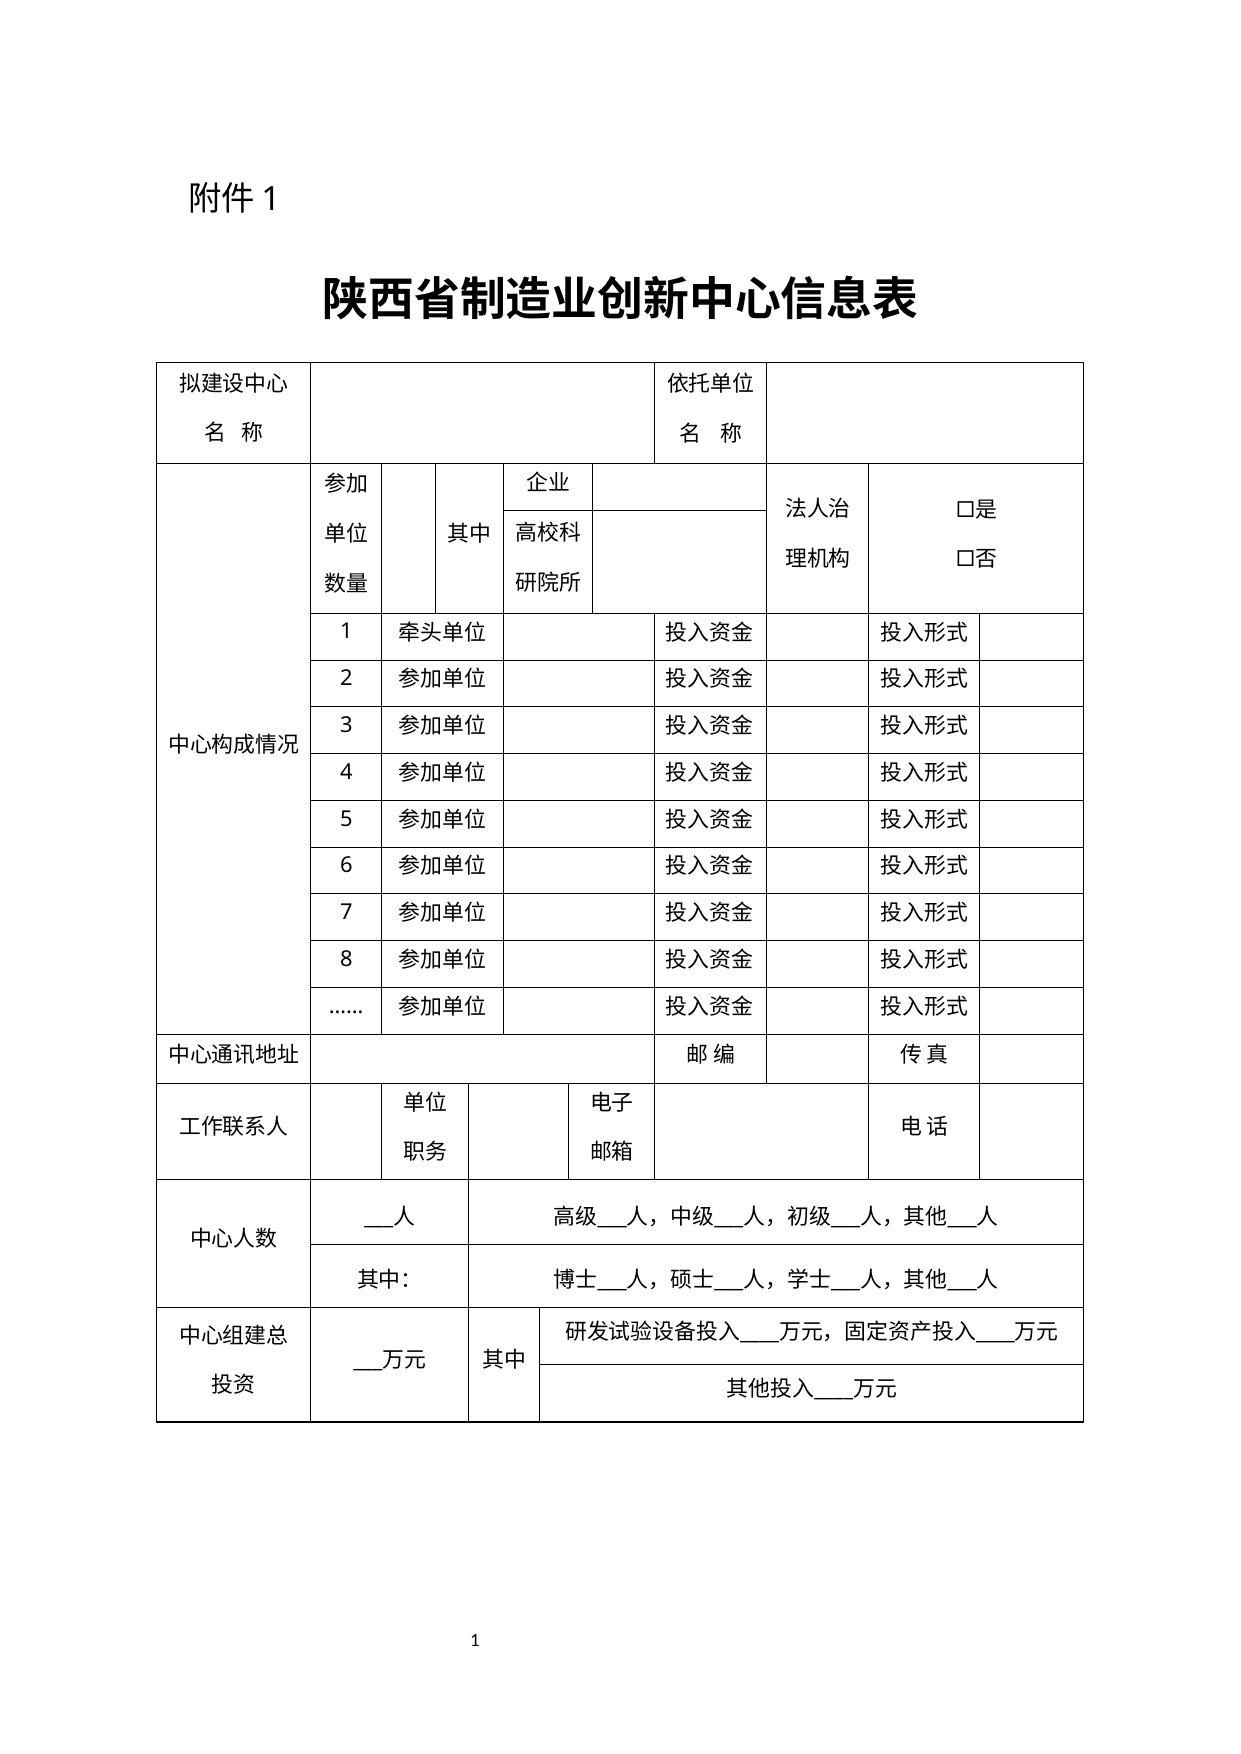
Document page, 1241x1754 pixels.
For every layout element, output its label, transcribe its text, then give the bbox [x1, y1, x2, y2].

table_cell [980, 1084, 1083, 1179]
table_cell [504, 894, 654, 940]
table_cell ___万元 [311, 1308, 468, 1421]
table_cell 工作联系人 [157, 1084, 310, 1179]
table_cell [767, 801, 868, 847]
table_cell 高校科研院所 [504, 511, 592, 613]
table_cell [504, 941, 654, 987]
table_cell 投入形式 [869, 801, 979, 847]
table_cell [767, 988, 868, 1034]
table_cell 4 [311, 754, 381, 800]
table_cell 2 [311, 661, 381, 706]
table_cell [767, 894, 868, 940]
table_cell [655, 1084, 868, 1179]
table_cell [767, 754, 868, 800]
table_cell 传 真 [869, 1035, 979, 1083]
table_cell 投入形式 [869, 894, 979, 940]
table_cell 中心构成情况 [157, 464, 310, 1034]
table_cell [767, 661, 868, 706]
table_cell 投入形式 [869, 661, 979, 706]
table_cell [504, 661, 654, 706]
table_cell [767, 848, 868, 893]
table_cell 单位职务 [382, 1084, 468, 1179]
table_cell 参加单位数量 [311, 464, 381, 613]
table_cell [980, 1035, 1083, 1083]
table_cell [980, 894, 1083, 940]
table_header [767, 363, 1083, 463]
table_cell [980, 848, 1083, 893]
table_cell [980, 941, 1083, 987]
table_header 依托单位名 称 [655, 363, 766, 463]
table_header 拟建设中心 名 称 [157, 363, 310, 463]
table_cell 投入形式 [869, 941, 979, 987]
table_cell [504, 848, 654, 893]
table_cell 电 话 [869, 1084, 979, 1179]
table_cell 1 [311, 614, 381, 659]
table_cell 投入资金 [655, 614, 766, 659]
table_cell 投入资金 [655, 941, 766, 987]
table_cell [469, 1084, 568, 1179]
table_cell [504, 801, 654, 847]
table_cell 投入资金 [655, 707, 766, 753]
list 陕西省制造业创新中心信息表 [188, 262, 1052, 329]
table_cell ___人 [311, 1180, 468, 1244]
table_cell 投入形式 [869, 707, 979, 753]
table_cell 参加单位 [382, 801, 503, 847]
table_cell 博士___人，硕士___人，学士___人，其他___人 [469, 1245, 1083, 1307]
table_cell 投入资金 [655, 661, 766, 706]
table_header [311, 363, 654, 463]
table_cell 投入形式 [869, 614, 979, 659]
table_cell …… [311, 988, 381, 1034]
table_cell [593, 511, 766, 613]
table_cell [980, 988, 1083, 1034]
table_cell 其他投入____万元 [540, 1365, 1083, 1421]
table_cell 投入资金 [655, 801, 766, 847]
table_cell 是 否 [869, 464, 1083, 613]
table_cell 高级___人，中级___人，初级___人，其他___人 [469, 1180, 1083, 1244]
table_cell 投入资金 [655, 894, 766, 940]
table_cell 其中 [436, 464, 503, 613]
table_cell 法人治理机构 [767, 464, 868, 613]
table_cell 投入形式 [869, 848, 979, 893]
table_cell [504, 614, 654, 659]
table_cell [504, 754, 654, 800]
table_cell [311, 1084, 381, 1179]
table_cell 研发试验设备投入____万元，固定资产投入____万元 [540, 1308, 1083, 1364]
table_cell 7 [311, 894, 381, 940]
table_cell 8 [311, 941, 381, 987]
table_cell [593, 464, 766, 510]
list 附件1 [188, 162, 1052, 229]
table_cell 投入资金 [655, 988, 766, 1034]
table_cell 中心组建总 投资 [157, 1308, 310, 1421]
table_cell 牵头单位 [382, 614, 503, 659]
table_cell [382, 464, 435, 613]
table_cell 投入资金 [655, 848, 766, 893]
table_cell 中心人数 [157, 1180, 310, 1307]
table_cell 参加单位 [382, 894, 503, 940]
table_cell 3 [311, 707, 381, 753]
table_cell 投入形式 [869, 754, 979, 800]
table_cell 参加单位 [382, 661, 503, 706]
table_cell 6 [311, 848, 381, 893]
table_cell 其中 [469, 1308, 539, 1421]
table_cell [311, 1035, 654, 1083]
table_cell 邮 编 [655, 1035, 766, 1083]
table_cell [504, 988, 654, 1034]
table_cell [980, 754, 1083, 800]
table_cell [980, 614, 1083, 659]
table_cell [504, 707, 654, 753]
table_cell [980, 801, 1083, 847]
table_cell 参加单位 [382, 988, 503, 1034]
table_cell 投入形式 [869, 988, 979, 1034]
table_cell [767, 941, 868, 987]
table_cell [767, 707, 868, 753]
table_cell 其中： [311, 1245, 468, 1307]
table_cell 参加单位 [382, 941, 503, 987]
table_cell 电子邮箱 [569, 1084, 654, 1179]
table_cell [980, 707, 1083, 753]
table_cell 参加单位 [382, 848, 503, 893]
table_cell 中心通讯地址 [157, 1035, 310, 1083]
table_cell [980, 661, 1083, 706]
table_cell [767, 614, 868, 659]
table_cell 投入资金 [655, 754, 766, 800]
table_cell [767, 1035, 868, 1083]
table_cell 参加单位 [382, 707, 503, 753]
table_cell 5 [311, 801, 381, 847]
table_cell 企业 [504, 464, 592, 510]
table_cell 参加单位 [382, 754, 503, 800]
